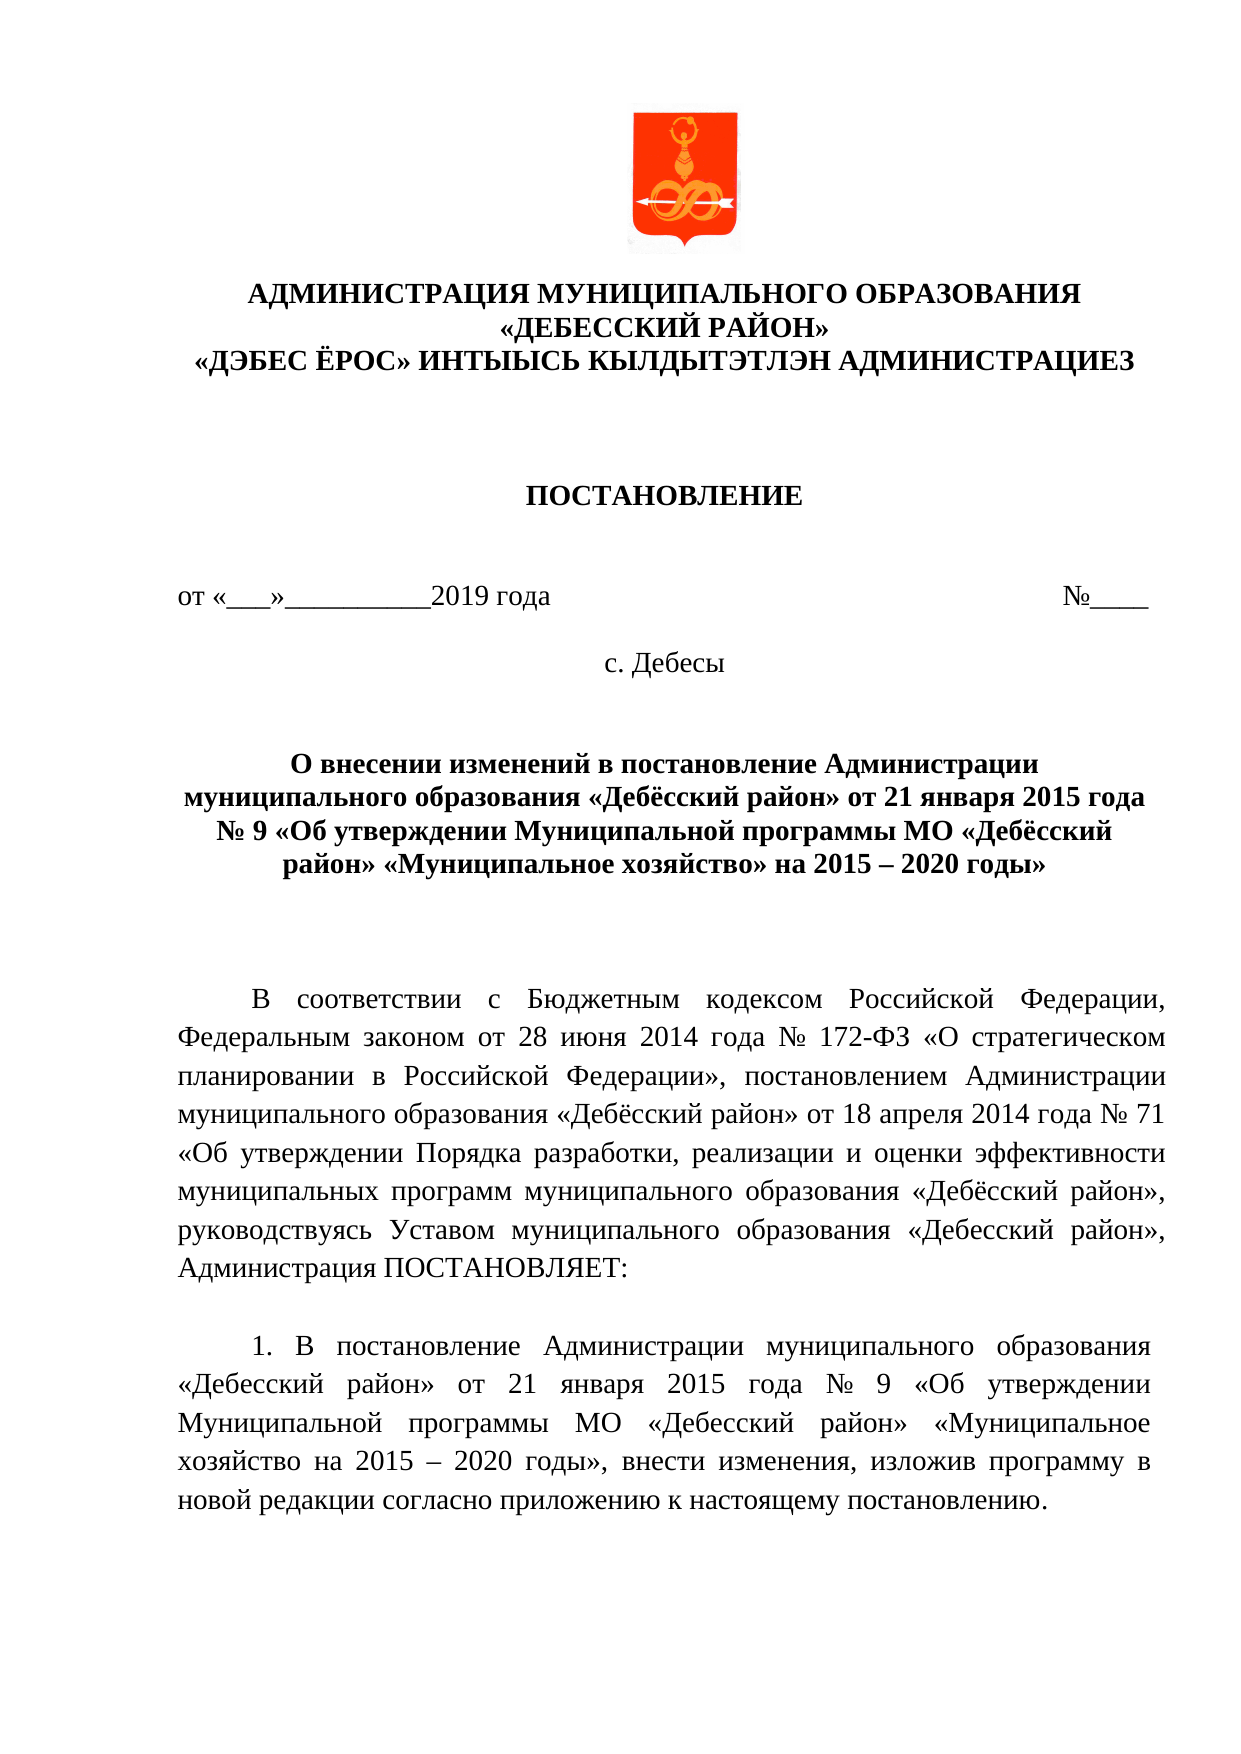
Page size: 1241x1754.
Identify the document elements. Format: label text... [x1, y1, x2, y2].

text АДМИНИСТРАЦИЯ МУНИЦИПАЛЬНОГО ОБРАЗОВАНИЯ [177, 276, 1152, 310]
text «ДЭБЕС ЁРОС» ИНТЫЫСЬ КЫЛДЫТЭТЛЭН АДМИНИСТРАЦИЕЗ [177, 343, 1152, 377]
text с. Дебесы [177, 645, 1152, 679]
text «ДЕБЕССКИЙ РАЙОН» [177, 310, 1152, 343]
text О внесении изменений в постановление Администрации муниципального образования «Дебёсский район» от 21 января 2015 года № 9 «Об утверждении Муниципальной программы МО «Дебёсский район» «Муниципальное хозяйство» на 2015 – 2020 годы» [177, 746, 1152, 880]
picture [627, 103, 745, 254]
text В соответствии с Бюджетным кодексом Российской Федерации, Федеральным законом от 28 июня 2014 года № 172-ФЗ «О стратегическом планировании в Российской Федерации», постановлением Администрации муниципального образования «Дебёсский район» от 18 апреля 2014 года № 71 «Об утверждении Порядка разработки, реализации и оценки эффективности муниципальных программ муниципального образования «Дебёсский район», руководствуясь Уставом муниципального образования «Дебесский район», Администрация ПОСТАНОВЛЯЕТ: [177, 981, 1166, 1284]
text 1. В постановление Администрации муниципального образования «Дебесский район» от 21 января 2015 года № 9 «Об утверждении Муниципальной программы МО «Дебесский район» «Муниципальное хозяйство на 2015 – 2020 годы», внести изменения, изложив программу в новой редакции согласно приложению к настоящему постановлению. [177, 1328, 1152, 1515]
text ПОСТАНОВЛЕНИЕ [177, 478, 1152, 511]
text от «___»__________2019 года №____ [177, 578, 1152, 612]
